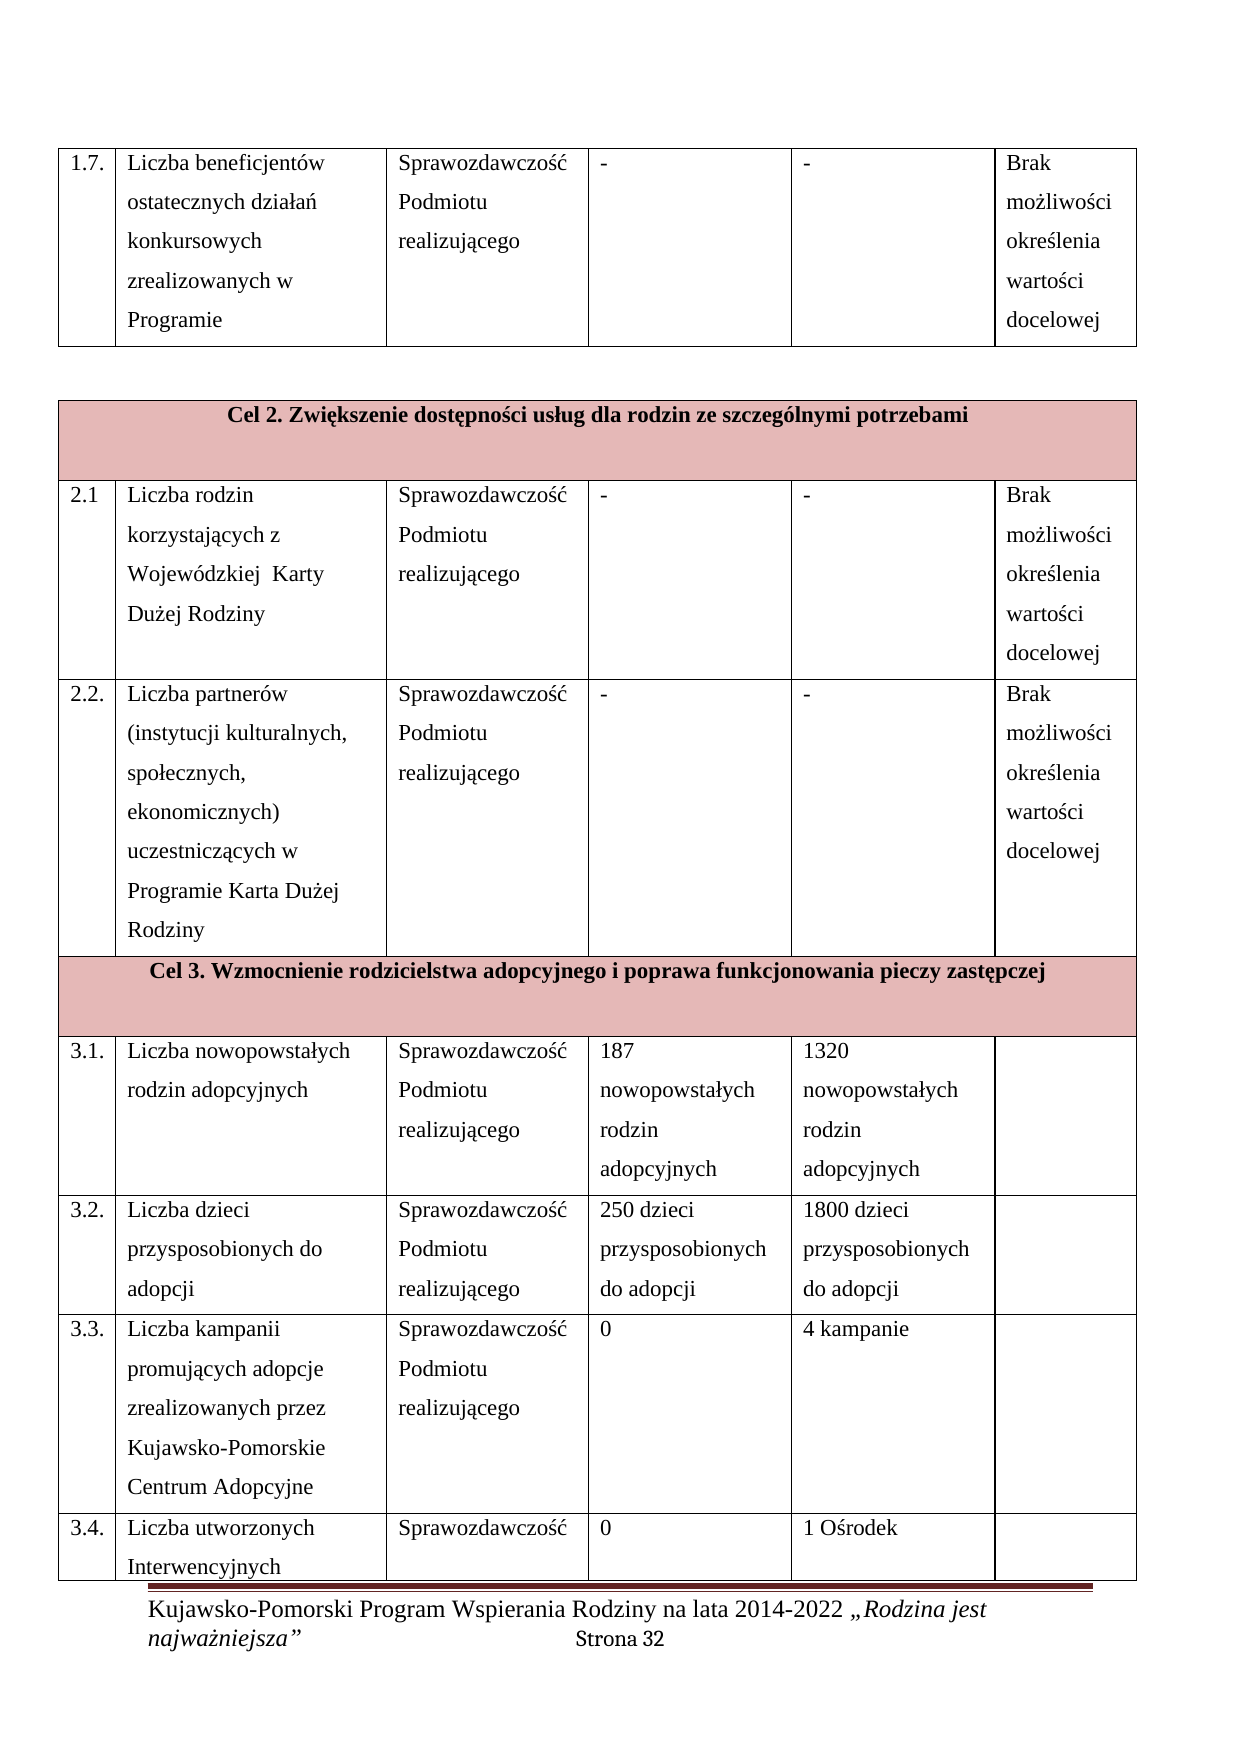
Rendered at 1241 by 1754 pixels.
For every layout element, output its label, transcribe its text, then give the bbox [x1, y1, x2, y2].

table_cell Brak możliwości określenia wartości docelowej [996, 481, 1136, 678]
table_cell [387, 149, 588, 346]
table_cell [996, 1315, 1136, 1513]
table_cell 250 dzieci przysposobionych do adopcji [589, 1196, 791, 1314]
table_cell Sprawozdawczość Podmiotu realizującego [387, 1315, 588, 1513]
table_cell 0 [589, 1315, 791, 1513]
table_cell - [589, 680, 791, 956]
table_cell 2.1 [59, 481, 115, 678]
table_cell 3.1. [59, 1037, 115, 1195]
table_cell [996, 1037, 1136, 1195]
table_header Cel 2. Zwiększenie dostępności usług dla rodzin ze szczególnymi potrzebami [59, 401, 1136, 480]
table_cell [792, 1514, 994, 1580]
table_cell [996, 1514, 1136, 1580]
table_cell Liczba nowopowstałych rodzin adopcyjnych [116, 1037, 386, 1195]
table_cell 4 kampanie [792, 1315, 994, 1513]
table_cell Brak możliwości określenia wartości docelowej [996, 149, 1136, 346]
table_cell Sprawozdawczość Podmiotu realizującego [387, 1037, 588, 1195]
table_cell - [589, 481, 791, 678]
table_cell Liczba beneficjentów ostatecznych działań konkursowych zrealizowanych w Programie [116, 149, 386, 346]
table_cell - [792, 481, 994, 678]
table_cell 187 nowopowstałych rodzin adopcyjnych [589, 1037, 791, 1195]
table_cell Sprawozdawczość Podmiotu realizującego [387, 680, 588, 956]
table_cell 3.2. [59, 1196, 115, 1314]
table_cell 0 [589, 1514, 791, 1580]
table_cell 3.3. [59, 1315, 115, 1513]
table_cell 3.4. [59, 1514, 115, 1580]
table_cell - [589, 149, 791, 346]
table_cell 1320 nowopowstałych rodzin adopcyjnych [792, 1037, 994, 1195]
table_cell Liczba rodzin korzystających z Wojewódzkiej Karty Dużej Rodziny [116, 481, 386, 678]
table_cell 1.7. [59, 149, 115, 346]
table_cell 1800 dzieci przysposobionych do adopcji [792, 1196, 994, 1314]
table_cell Liczba partnerów (instytucji kulturalnych, społecznych, ekonomicznych) uczestniczących w Programie Karta Dużej Rodziny [116, 680, 386, 956]
table_cell Liczba dzieci przysposobionych do adopcji [116, 1196, 386, 1314]
table_cell [996, 1196, 1136, 1314]
table_cell - [792, 149, 994, 346]
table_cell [387, 1514, 588, 1580]
table_cell Brak możliwości określenia wartości docelowej [996, 680, 1136, 956]
table_cell Cel 3. Wzmocnienie rodzicielstwa adopcyjnego i poprawa funkcjonowania pieczy zastępczej [59, 957, 1136, 1036]
table_cell - [792, 680, 994, 956]
table_cell Sprawozdawczość Podmiotu realizującego [387, 1196, 588, 1314]
table_cell Sprawozdawczość Podmiotu realizującego [387, 481, 588, 678]
table_cell 2.2. [59, 680, 115, 956]
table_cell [116, 1514, 386, 1580]
table_cell Liczba kampanii promujących adopcje zrealizowanych przez Kujawsko-Pomorskie Centrum Adopcyjne [116, 1315, 386, 1513]
